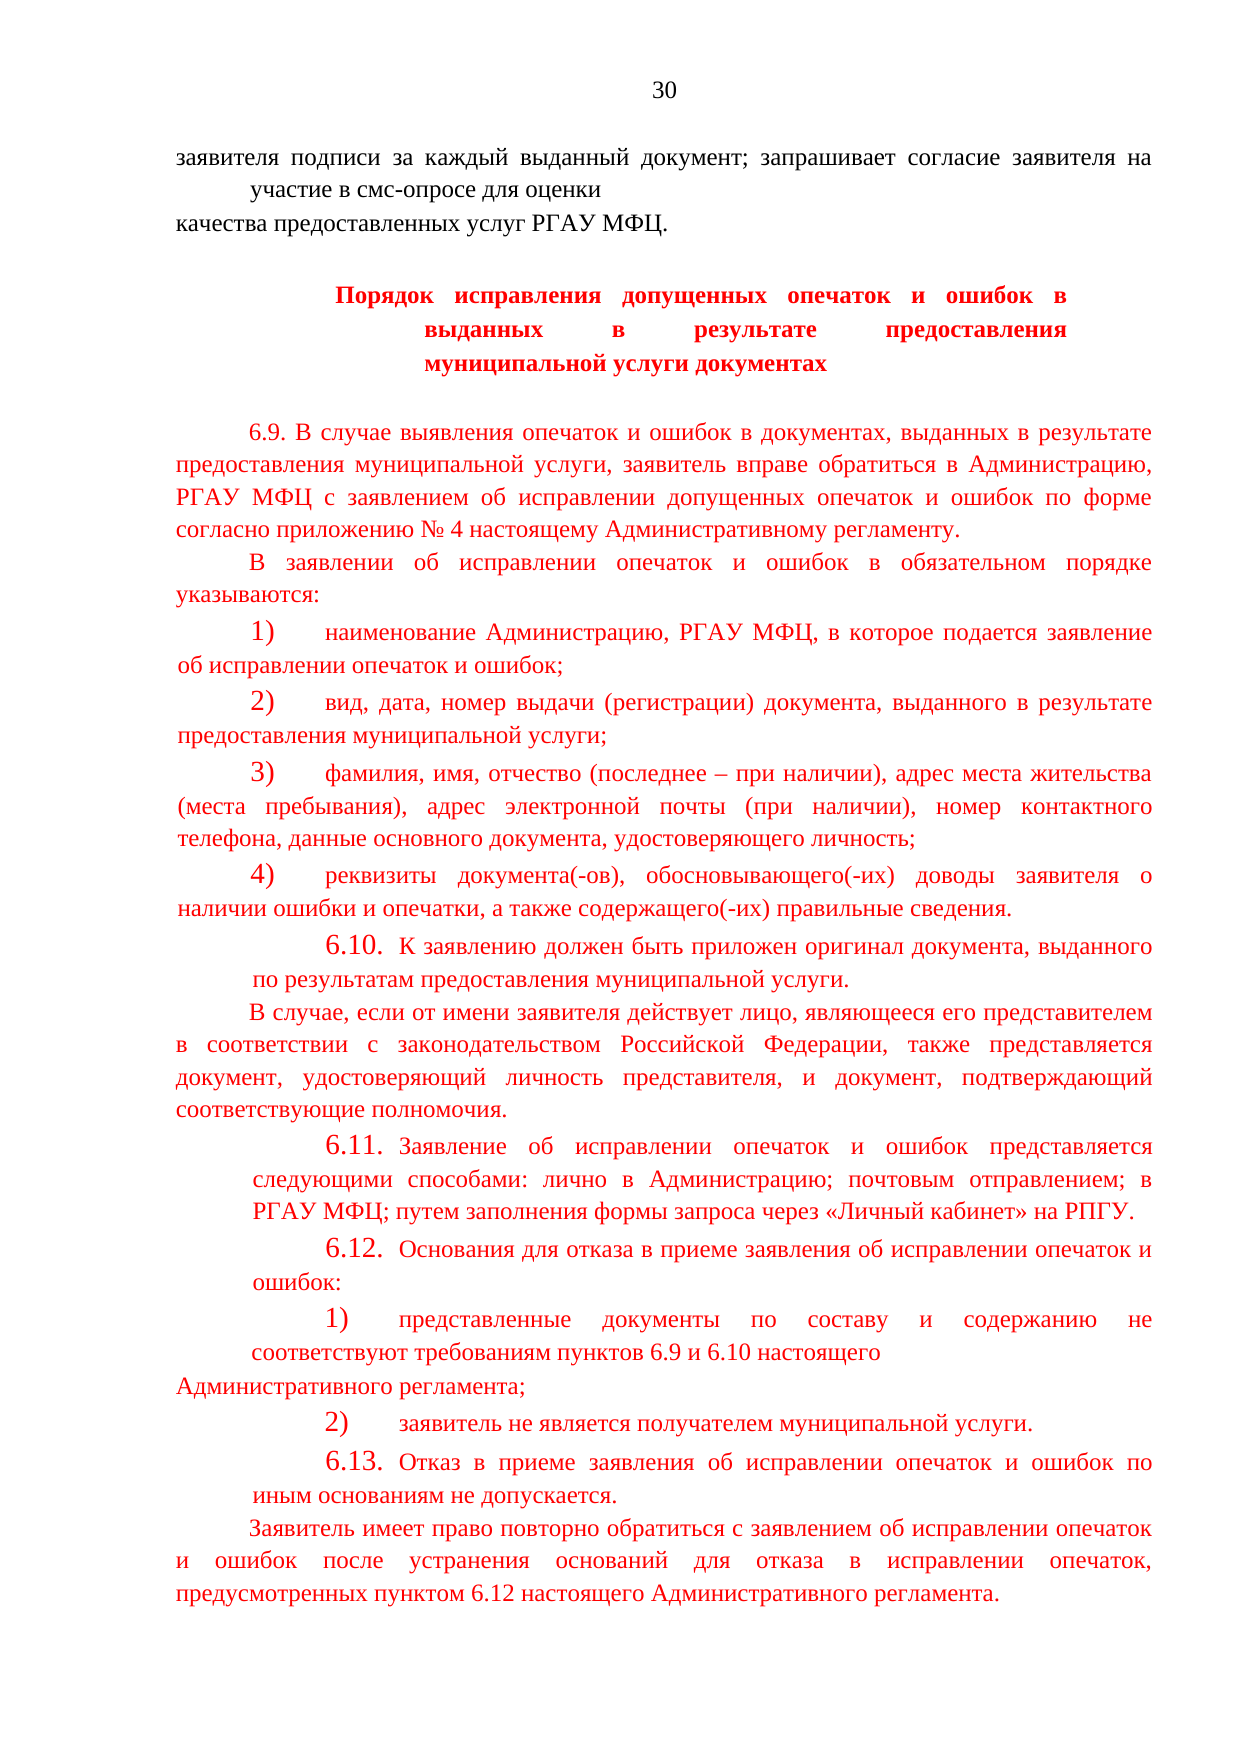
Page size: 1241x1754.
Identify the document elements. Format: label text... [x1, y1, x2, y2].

list К заявлению должен быть приложен оригинал документа, выданного по результатам предоставления муниципальной услуги. [252, 927, 1153, 993]
text Административного регламента; [176, 1371, 1153, 1399]
list Основания для отказа в приеме заявления об исправлении опечаток и ошибок: [252, 1230, 1153, 1296]
text Порядок исправления допущенных опечаток и ошибок в выданных в результате предоставления муниципальной услуги документах [335, 281, 1067, 376]
text 6.9. В случае выявления опечаток и ошибок в документах, выданных в результате предоставления муниципальной услуги, заявитель вправе обратиться в Администрацию, РГАУ МФЦ с заявлением об исправлении допущенных опечаток и ошибок по форме согласно приложению № 4 настоящему Административному регламенту. [176, 417, 1153, 543]
text заявителя подписи за каждый выданный документ; запрашивает согласие заявителя на участие в смс-опросе для оценки [176, 142, 1153, 203]
list Отказ в приеме заявления об исправлении опечаток и ошибок по иным основаниям не допускается. [252, 1443, 1153, 1509]
text В случае, если от имени заявителя действует лицо, являющееся его представителем в соответствии с законодательством Российской Федерации, также представляется документ, удостоверяющий личность представителя, и документ, подтверждающий соответствующие полномочия. [176, 997, 1153, 1123]
list фамилия, имя, отчество (последнее – при наличии), адрес места жительства (места пребывания), адрес электронной почты (при наличии), номер контактного телефона, данные основного документа, удостоверяющего личность; [177, 754, 1153, 852]
text качества предоставленных услуг РГАУ МФЦ. [176, 208, 1153, 237]
list реквизиты документа(-ов), обосновывающего(-их) доводы заявителя о наличии ошибки и опечатки, а также содержащего(-их) правильные сведения. [177, 856, 1153, 922]
list Заявление об исправлении опечаток и ошибок представляется следующими способами: лично в Администрацию; почтовым отправлением; в РГАУ МФЦ; путем заполнения формы запроса через «Личный кабинет» на РПГУ. [252, 1127, 1153, 1225]
text В заявлении об исправлении опечаток и ошибок в обязательном порядке указываются: [176, 547, 1153, 608]
list представленные документы по составу и содержанию не соответствуют требованиям пунктов 6.9 и 6.10 настоящего [251, 1300, 1153, 1366]
list вид, дата, номер выдачи (регистрации) документа, выданного в результате предоставления муниципальной услуги; [177, 683, 1153, 749]
text Заявитель имеет право повторно обратиться с заявлением об исправлении опечаток и ошибок после устранения оснований для отказа в исправлении опечаток, предусмотренных пунктом 6.12 настоящего Административного регламента. [176, 1513, 1153, 1606]
list наименование Администрацию, РГАУ МФЦ, в которое подается заявление об исправлении опечаток и ошибок; [177, 613, 1153, 679]
list заявитель не является получателем муниципальной услуги. [251, 1404, 1153, 1438]
